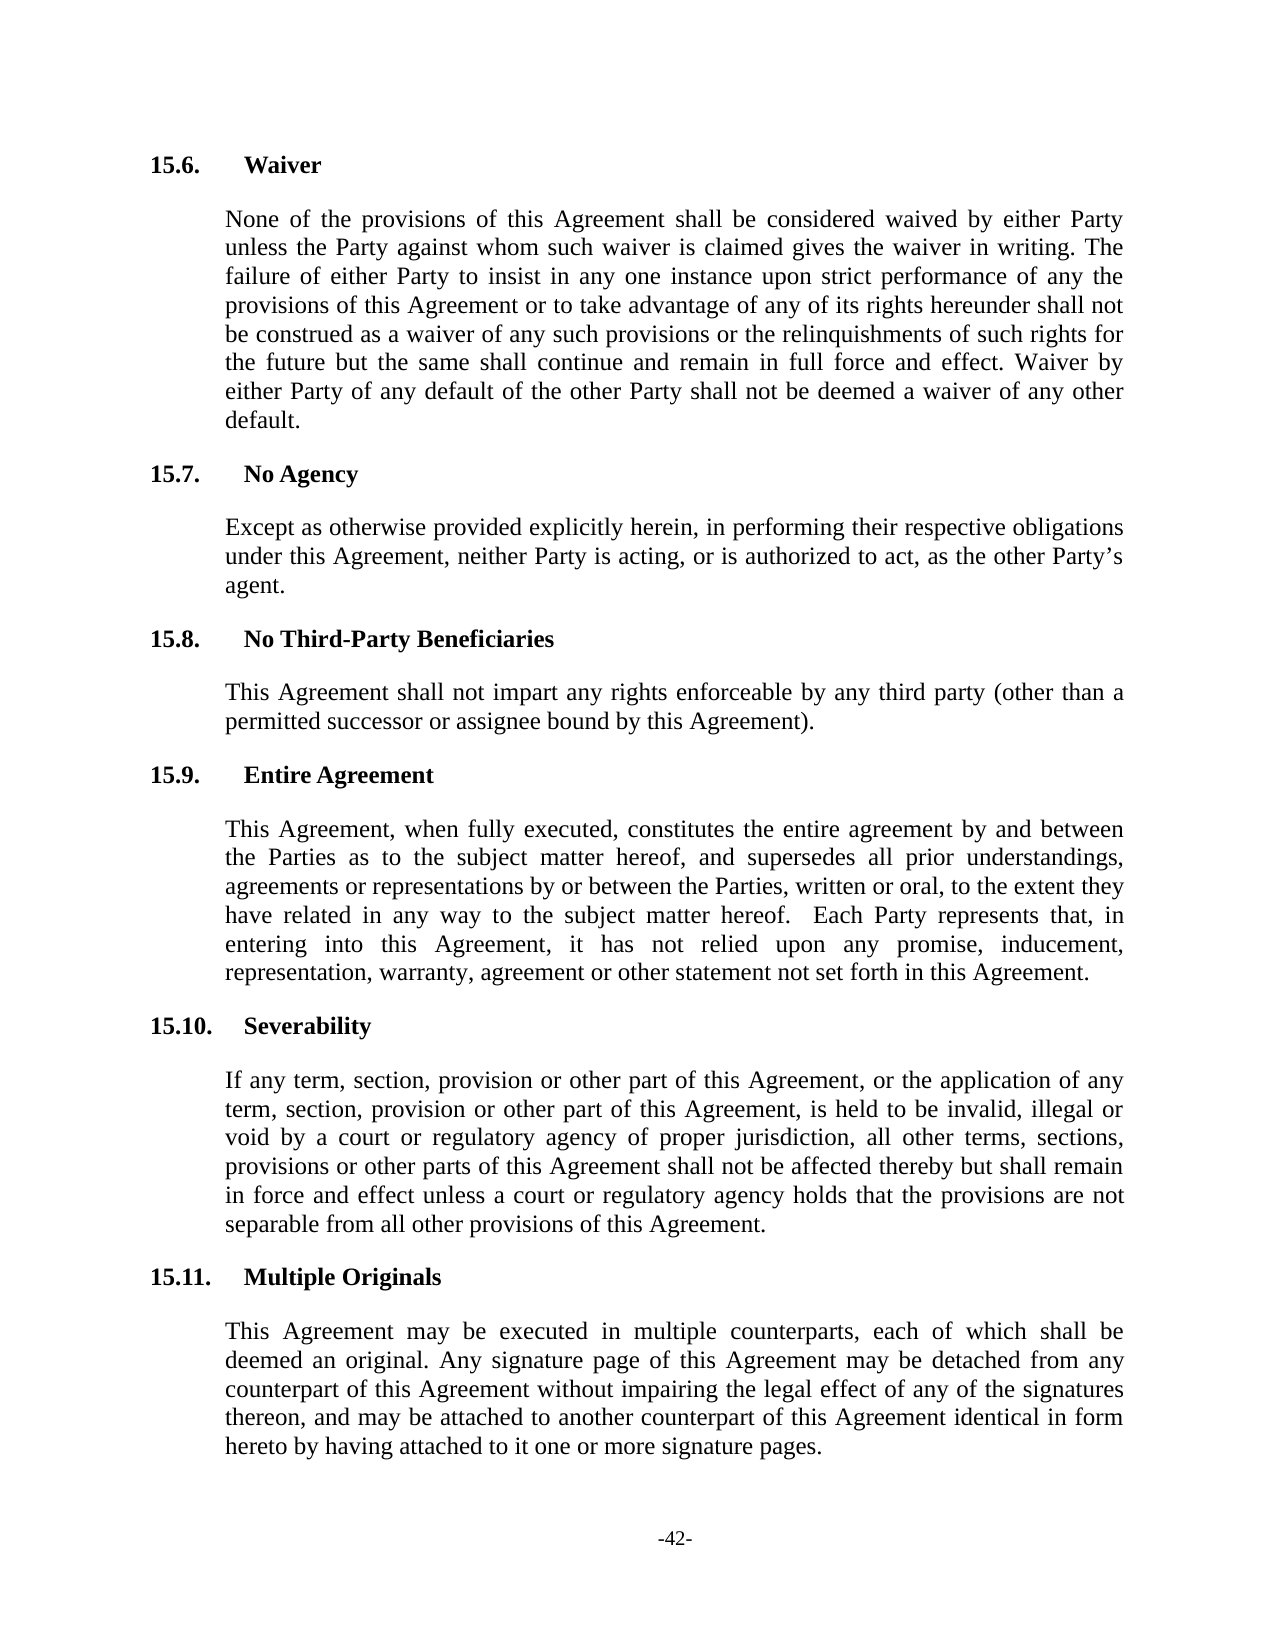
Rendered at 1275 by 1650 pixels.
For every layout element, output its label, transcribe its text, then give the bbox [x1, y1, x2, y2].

subtitle Waiver [150, 150, 1125, 179]
subtitle No Agency [150, 459, 1125, 487]
text This Agreement, when fully executed, constitutes the entire agreement by and between the Parties as to the subject matter hereof, and supersedes all prior understandings, agreements or representations by or between the Parties, written or oral, to the extent they have related in any way to the subject matter hereof. Each Party represents that, in entering into this Agreement, it has not relied upon any promise, inducement, representation, warranty, agreement or other statement not set forth in this Agreement. [225, 814, 1125, 986]
text None of the provisions of this Agreement shall be considered waived by either Party unless the Party against whom such waiver is claimed gives the waiver in writing. The failure of either Party to insist in any one instance upon strict performance of any the provisions of this Agreement or to take advantage of any of its rights hereunder shall not be construed as a waiver of any such provisions or the relinquishments of such rights for the future but the same shall continue and remain in full force and effect. Waiver by either Party of any default of the other Party shall not be deemed a waiver of any other default. [225, 204, 1125, 434]
text Except as otherwise provided explicitly herein, in performing their respective obligations under this Agreement, neither Party is acting, or is authorized to act, as the other Party’s agent. [225, 512, 1125, 599]
text This Agreement may be executed in multiple counterparts, each of which shall be deemed an original. Any signature page of this Agreement may be detached from any counterpart of this Agreement without impairing the legal effect of any of the signatures thereon, and may be attached to another counterpart of this Agreement identical in form hereto by having attached to it one or more signature pages. [225, 1316, 1125, 1460]
subtitle Multiple Originals [150, 1262, 1125, 1291]
subtitle Entire Agreement [150, 760, 1125, 789]
subtitle Severability [150, 1011, 1125, 1040]
text If any term, section, provision or other part of this Agreement, or the application of any term, section, provision or other part of this Agreement, is held to be invalid, illegal or void by a court or regulatory agency of proper jurisdiction, all other terms, sections, provisions or other parts of this Agreement shall not be affected thereby but shall remain in force and effect unless a court or regulatory agency holds that the provisions are not separable from all other provisions of this Agreement. [225, 1065, 1125, 1237]
subtitle No Third-Party Beneficiaries [150, 624, 1125, 652]
text This Agreement shall not impart any rights enforceable by any third party (other than a permitted successor or assignee bound by this Agreement). [225, 677, 1125, 735]
